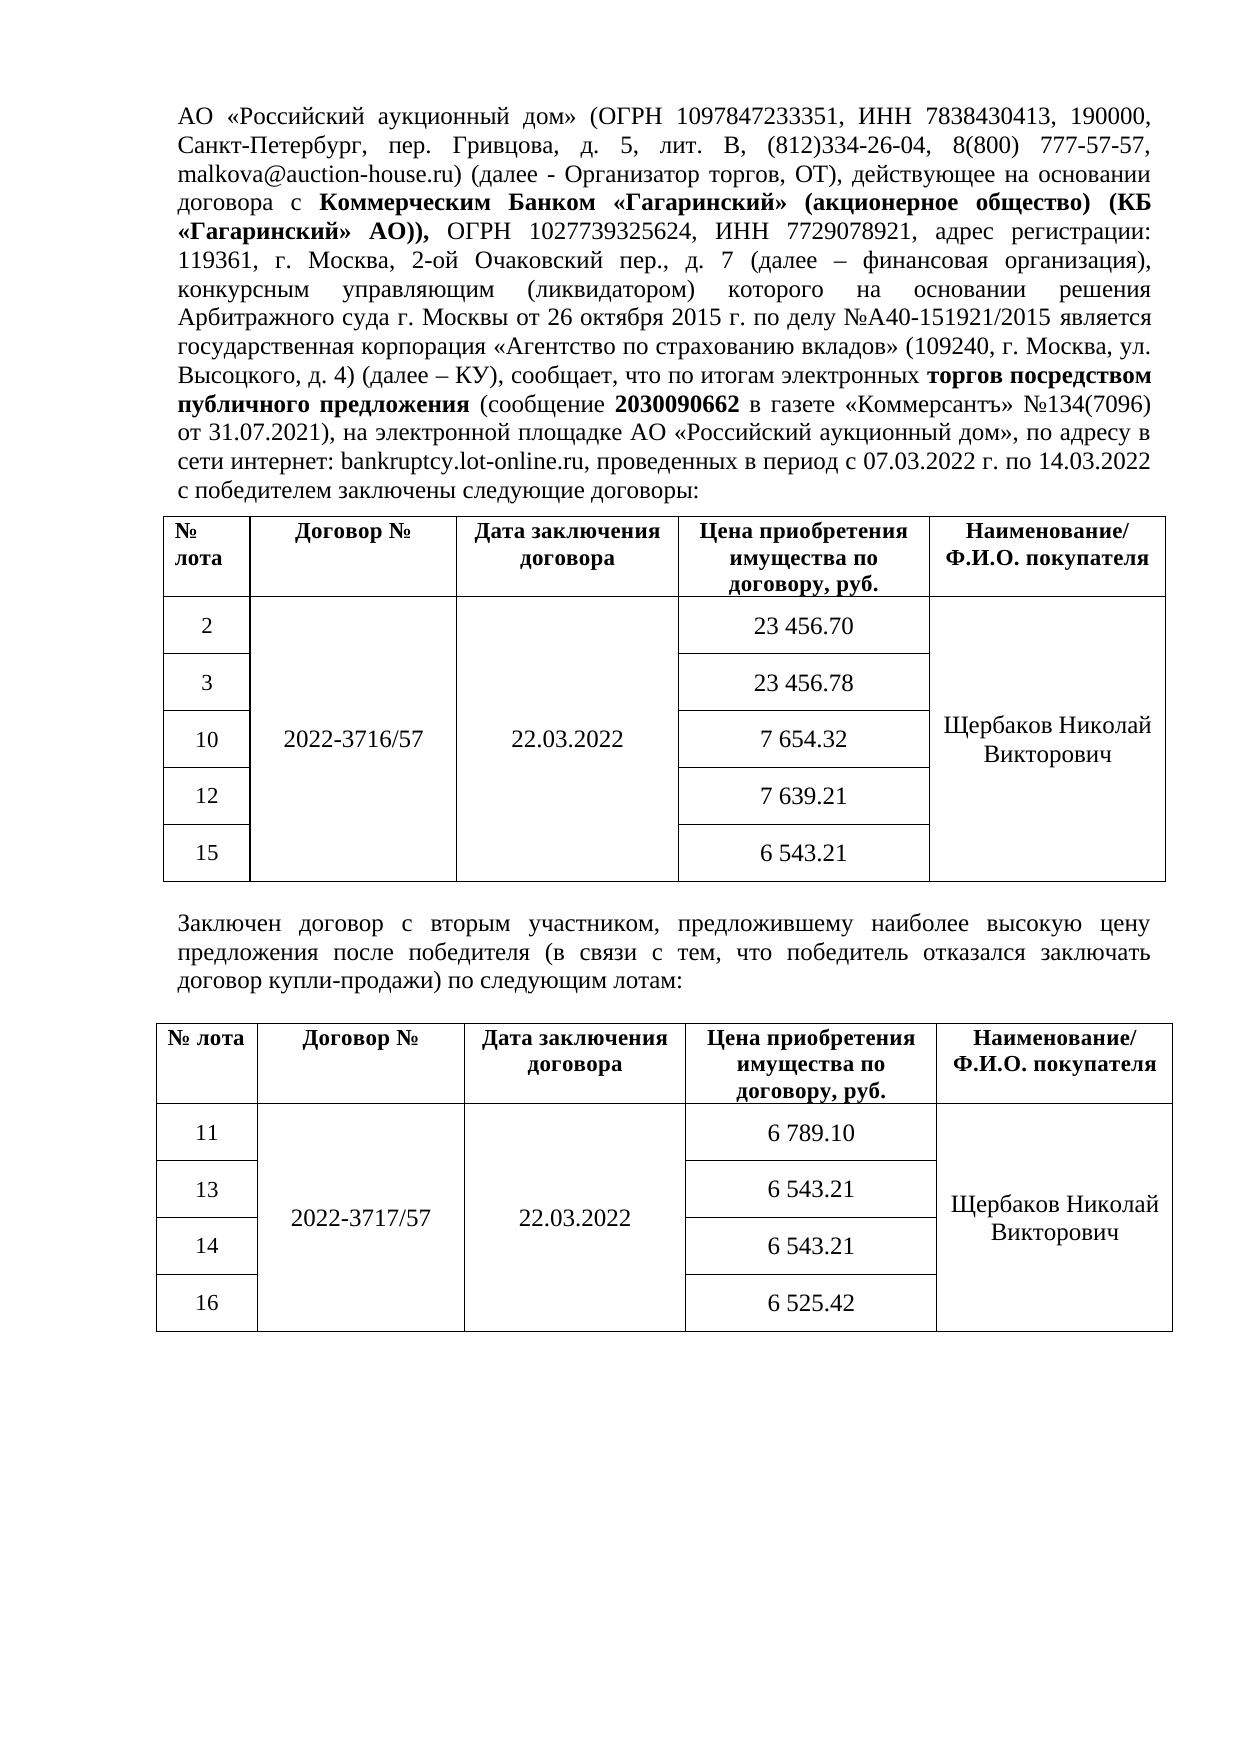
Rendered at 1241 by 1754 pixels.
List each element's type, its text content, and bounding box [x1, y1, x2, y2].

table_cell 23 456.78 [679, 654, 929, 710]
table_cell 7 654.32 [679, 711, 929, 767]
table_cell 22.03.2022 [465, 1104, 685, 1331]
table_header Наименование/ Ф.И.О. покупателя [930, 517, 1165, 596]
text Заключен договор с вторым участником, предложившему наиболее высокую цену предложения после победителя (в связи с тем, что победитель отказался заключать договор купли-продажи) по следующим лотам: [177, 908, 1152, 994]
table_cell 22.03.2022 [457, 597, 678, 881]
table_cell 6 543.21 [686, 1218, 936, 1274]
table_cell 12 [164, 768, 249, 824]
table_cell 6 789.10 [686, 1104, 936, 1160]
table_cell 14 [157, 1218, 257, 1274]
table_header Договор № [258, 1024, 464, 1103]
table_cell 13 [157, 1161, 257, 1217]
table_cell Щербаков Николай Викторович [930, 597, 1165, 881]
table_cell 2022-3717/57 [258, 1104, 464, 1331]
table_header Цена приобретения имущества по договору, руб. [679, 517, 929, 596]
table_cell 6 525.42 [686, 1275, 936, 1331]
table_header Договор № [251, 517, 456, 596]
table_cell 3 [164, 654, 249, 710]
table_cell Щербаков Николай Викторович [937, 1104, 1172, 1331]
table_cell 6 543.21 [679, 825, 929, 881]
table_header Дата заключения договора [465, 1024, 685, 1103]
table_cell 7 639.21 [679, 768, 929, 824]
table_cell 15 [164, 825, 249, 881]
table_header Наименование/ Ф.И.О. покупателя [937, 1024, 1172, 1103]
table_header Дата заключения договора [457, 517, 678, 596]
table_cell 23 456.70 [679, 597, 929, 653]
table_cell 10 [164, 711, 249, 767]
text АО «Российский аукционный дом» (ОГРН 1097847233351, ИНН 7838430413, 190000, Санкт-Петербург, пер. Гривцова, д. 5, лит. В, (812)334-26-04, 8(800) 777-57-57, malkova@auction-house.ru) (далее - Организатор торгов, ОТ), действующее на основании договора с Коммерческим Банком «Гагаринский» (акционерное общество) (КБ «Гагаринский» АО)), ОГРН 1027739325624, ИНН 7729078921, адрес регистрации: 119361, г. Москва, 2-ой Очаковский пер., д. 7 (далее – финансовая организация), конкурсным управляющим (ликвидатором) которого на основании решения Арбитражного суда г. Москвы от 26 октября 2015 г. по делу №А40-151921/2015 является государственная корпорация «Агентство по страхованию вкладов» (109240, г. Москва, ул. Высоцкого, д. 4) (далее – КУ), сообщает, что по итогам электронных торгов посредством публичного предложения (сообщение 2030090662 в газете «Коммерсантъ» №134(7096) от 31.07.2021), на электронной площадке АО «Российский аукционный дом», по адресу в сети интернет: bankruptcy.lot-online.ru, проведенных в период с 07.03.2022 г. по 14.03.2022 с победителем заключены следующие договоры: [177, 101, 1152, 504]
table_cell 11 [157, 1104, 257, 1160]
table_cell 16 [157, 1275, 257, 1331]
table_header № лота [157, 1024, 257, 1103]
table_cell 2022-3716/57 [251, 597, 456, 881]
table_cell 6 543.21 [686, 1161, 936, 1217]
table_header № лота [164, 517, 249, 596]
table_header Цена приобретения имущества по договору, руб. [686, 1024, 936, 1103]
table_cell 2 [164, 597, 249, 653]
